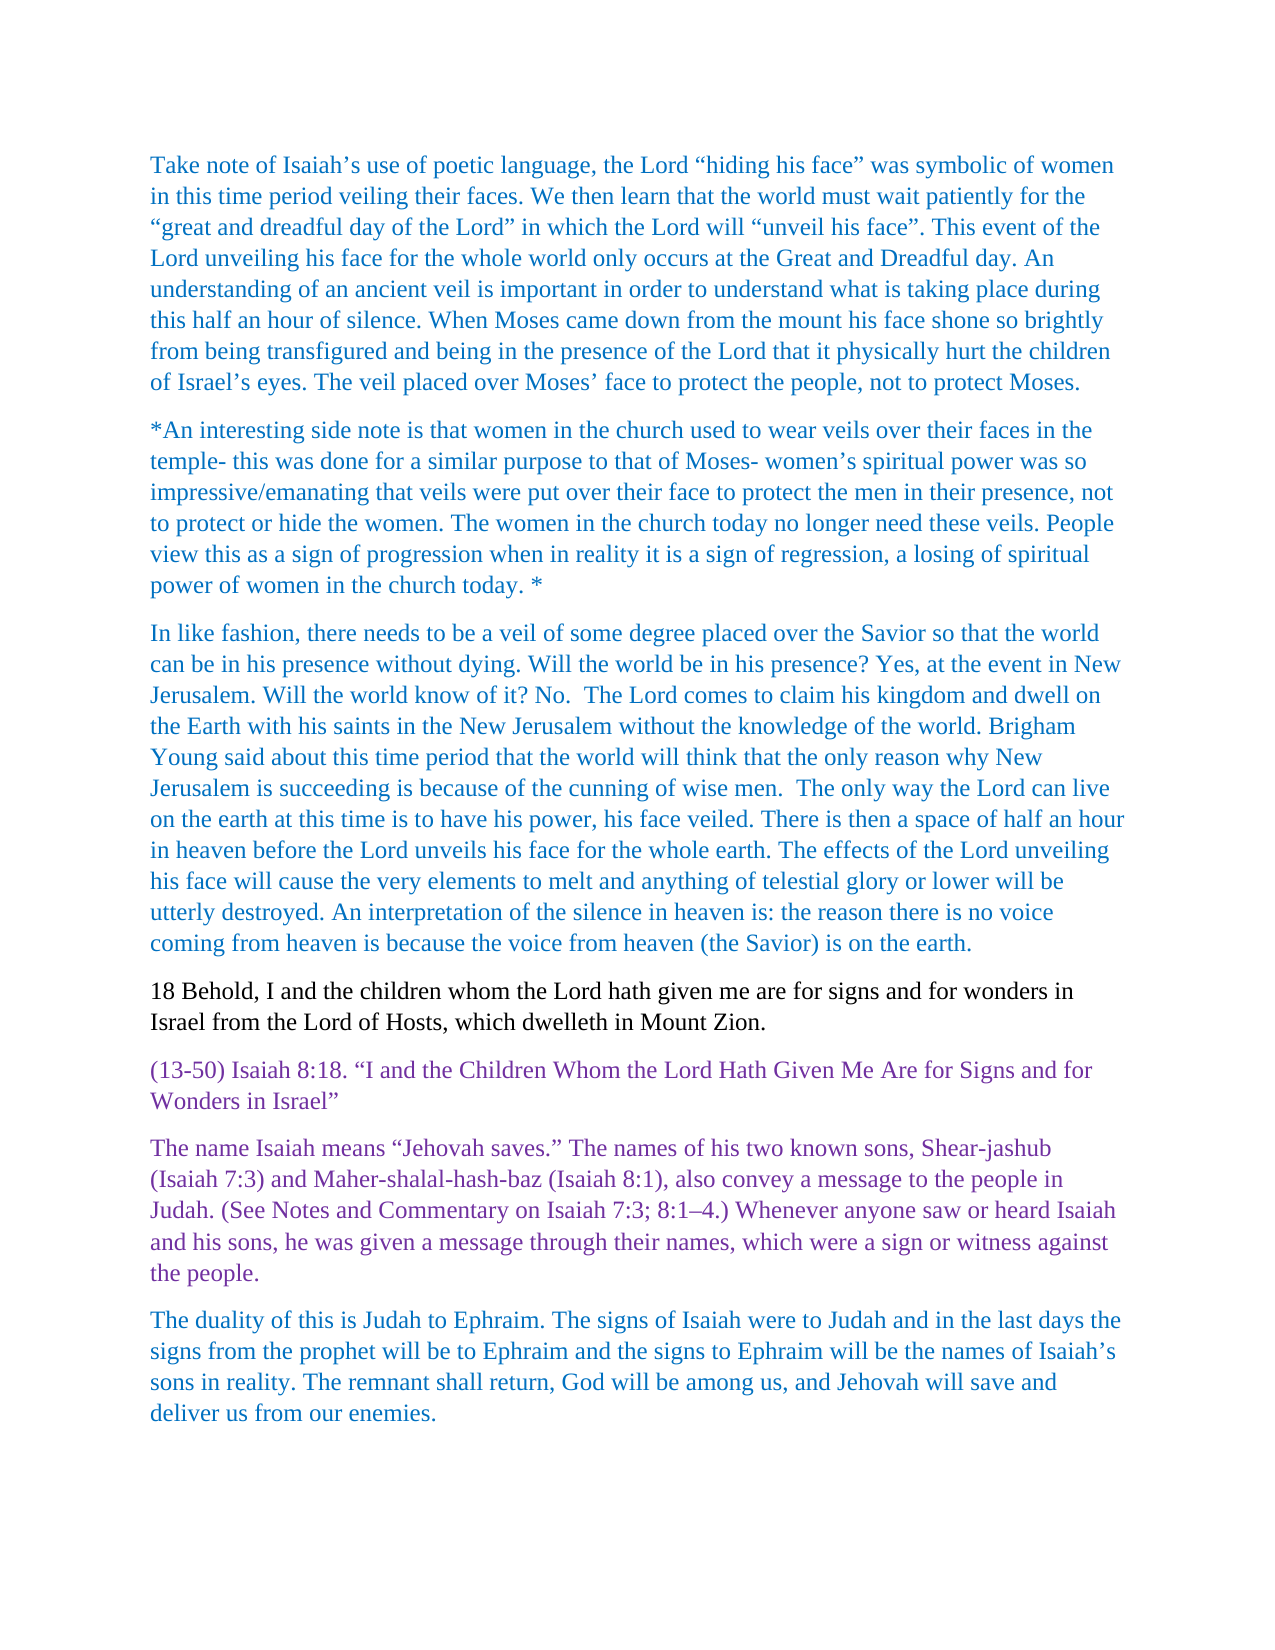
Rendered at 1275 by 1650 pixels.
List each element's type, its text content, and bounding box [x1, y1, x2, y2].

text *An interesting side note is that women in the church used to wear veils over their faces in the temple- this was done for a similar purpose to that of Moses- women’s spiritual power was so impressive/emanating that veils were put over their face to protect the men in their presence, not to protect or hide the women. The women in the church today no longer need these veils. People view this as a sign of progression when in reality it is a sign of regression, a losing of spiritual power of women in the church today. * [150, 415, 1125, 599]
text In like fashion, there needs to be a veil of some degree placed over the Savior so that the world can be in his presence without dying. Will the world be in his presence? Yes, at the event in New Jerusalem. Will the world know of it? No. The Lord comes to claim his kingdom and dwell on the Earth with his saints in the New Jerusalem without the knowledge of the world. Brigham Young said about this time period that the world will think that the only reason why New Jerusalem is succeeding is because of the cunning of wise men. The only way the Lord can live on the earth at this time is to have his power, his face veiled. There is then a space of half an hour in heaven before the Lord unveils his face for the whole earth. The effects of the Lord unveiling his face will cause the very elements to melt and anything of telestial glory or lower will be utterly destroyed. An interpretation of the silence in heaven is: the reason there is no voice coming from heaven is because the voice from heaven (the Savior) is on the earth. [150, 618, 1125, 957]
text (13-50) Isaiah 8:18. “I and the Children Whom the Lord Hath Given Me Are for Signs and for Wonders in Israel” [150, 1055, 1125, 1114]
text The duality of this is Judah to Ephraim. The signs of Isaiah were to Judah and in the last days the signs from the prophet will be to Ephraim and the signs to Ephraim will be the names of Isaiah’s sons in reality. The remnant shall return, God will be among us, and Jehovah will save and deliver us from our enemies. [150, 1305, 1125, 1427]
text Take note of Isaiah’s use of poetic language, the Lord “hiding his face” was symbolic of women in this time period veiling their faces. We then learn that the world must wait patiently for the “great and dreadful day of the Lord” in which the Lord will “unveil his face”. This event of the Lord unveiling his face for the whole world only occurs at the Great and Dreadful day. An understanding of an ancient veil is important in order to understand what is taking place during this half an hour of silence. When Moses came down from the mount his face shone so brightly from being transfigured and being in the presence of the Lord that it physically hurt the children of Israel’s eyes. The veil placed over Moses’ face to protect the people, not to protect Moses. [150, 150, 1125, 396]
text 18 Behold, I and the children whom the Lord hath given me are for signs and for wonders in Israel from the Lord of Hosts, which dwelleth in Mount Zion. [150, 976, 1125, 1036]
text The name Isaiah means “Jehovah saves.” The names of his two known sons, Shear-jashub (Isaiah 7:3) and Maher-shalal-hash-baz (Isaiah 8:1), also convey a message to the people in Judah. (See Notes and Commentary on Isaiah 7:3; 8:1–4.) Whenever anyone saw or heard Isaiah and his sons, he was given a message through their names, which were a sign or witness against the people. [150, 1133, 1125, 1286]
